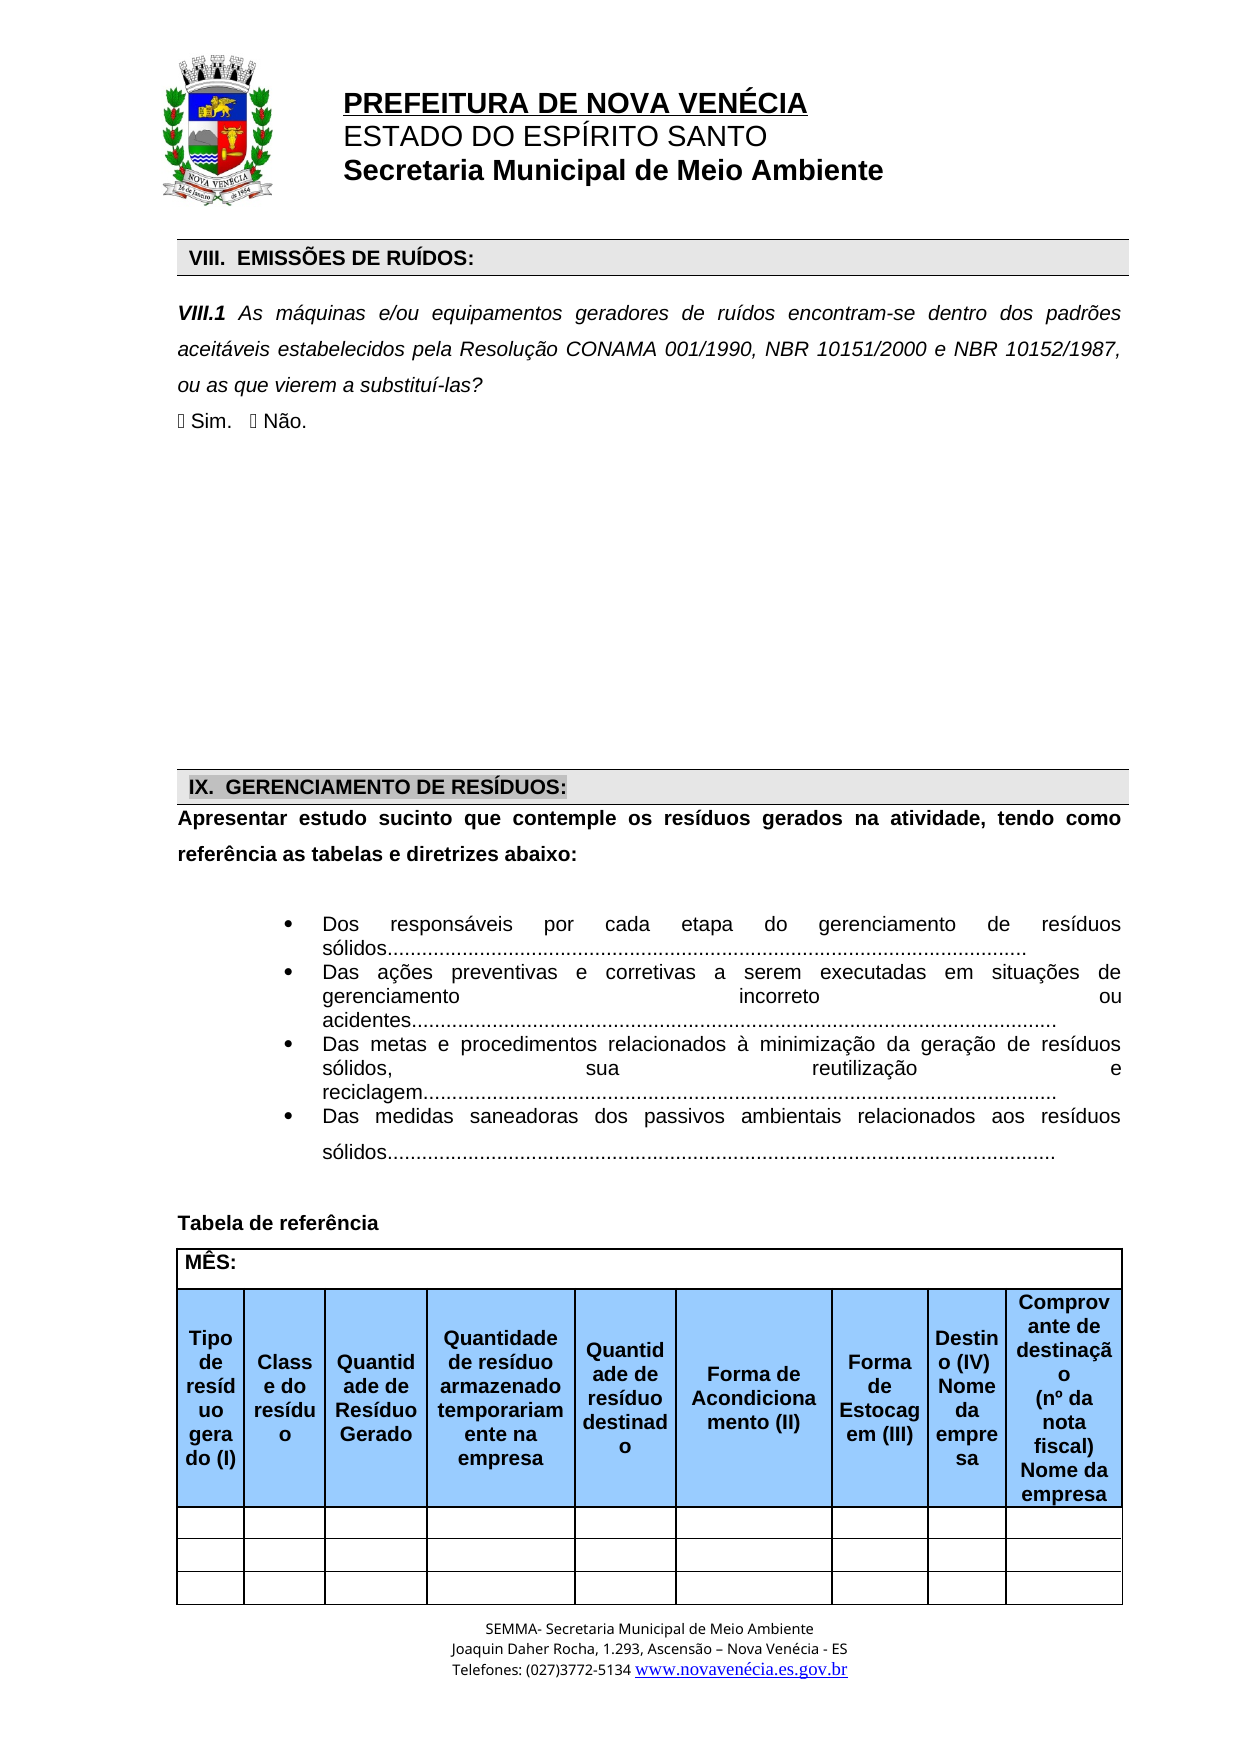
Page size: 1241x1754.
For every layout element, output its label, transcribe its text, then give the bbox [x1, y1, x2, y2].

table_cell Quantidade de resíduo armazenado temporariamente na empresa [428, 1290, 574, 1506]
table_cell [576, 1508, 675, 1538]
table_header IX. GERENCIAMENTO DE RESÍDUOS: [177, 770, 1129, 804]
picture [161, 53, 274, 207]
table_cell Classe do resíduo [245, 1290, 324, 1506]
table_cell [178, 1572, 243, 1604]
table_cell [576, 1572, 675, 1604]
text Sim. Não. [177, 409, 1122, 433]
table_cell Quantidade de Resíduo Gerado [326, 1290, 426, 1506]
text Apresentar estudo sucinto que contemple os resíduos gerados na atividade, tendo como referência as tabelas e diretrizes abaixo: [177, 805, 1122, 865]
table_cell [929, 1539, 1005, 1571]
table_cell [1007, 1508, 1122, 1538]
list Dos responsáveis por cada etapa do gerenciamento de resíduos sólidos............................................................................................................... [284, 912, 1122, 960]
table_cell Quantidade de resíduo destinado [576, 1290, 675, 1506]
table_cell [326, 1508, 426, 1538]
table_cell [677, 1539, 831, 1571]
table_cell [245, 1539, 324, 1571]
table_cell [178, 1539, 243, 1571]
table_header VIII. EMISSÕES DE RUÍDOS: [177, 240, 1129, 275]
table_cell [929, 1508, 1005, 1538]
text VIII.1 As máquinas e/ou equipamentos geradores de ruídos encontram-se dentro dos padrões aceitáveis estabelecidos pela Resolução CONAMA 001/1990, NBR 10151/2000 e NBR 10152/1987, ou as que vierem a substituí-las? [177, 301, 1122, 397]
list Das metas e procedimentos relacionados à minimização da geração de resíduos sólidos, sua reutilização e reciclagem.............................................................................................................. [284, 1032, 1122, 1104]
table_cell Comprovante de destinação (nº da nota fiscal) Nome da empresa [1007, 1290, 1121, 1506]
table_cell [245, 1508, 324, 1538]
text Tabela de referência [177, 1211, 1120, 1235]
table_cell [929, 1572, 1005, 1604]
table_cell [833, 1572, 927, 1604]
table_cell [428, 1508, 574, 1538]
list Das medidas saneadoras dos passivos ambientais relacionados aos resíduos sólidos.................................................................................................................... [284, 1104, 1122, 1164]
table_cell Forma de Estocagem (III) [833, 1290, 927, 1506]
table_cell [1007, 1538, 1122, 1571]
table_cell [1007, 1571, 1122, 1604]
table_cell [576, 1539, 675, 1571]
table_cell [326, 1572, 426, 1604]
table_cell [245, 1572, 324, 1604]
table_cell Destino (IV) Nome da empresa [929, 1290, 1005, 1506]
table_cell Tipo de resíduo gerado (I) [178, 1290, 243, 1506]
table_cell [833, 1539, 927, 1571]
table_cell Forma de Acondicionamento (II) [677, 1290, 831, 1506]
table_cell [428, 1539, 574, 1571]
table_cell [326, 1539, 426, 1571]
table_cell [677, 1508, 831, 1538]
table_cell [677, 1572, 831, 1604]
table_header MÊS: [178, 1250, 1121, 1288]
list Das ações preventivas e corretivas a serem executadas em situações de gerenciamento incorreto ou acidentes................................................................................................................ [284, 960, 1122, 1032]
table_cell [428, 1572, 574, 1604]
table_cell [178, 1508, 243, 1538]
table_cell [833, 1508, 927, 1538]
